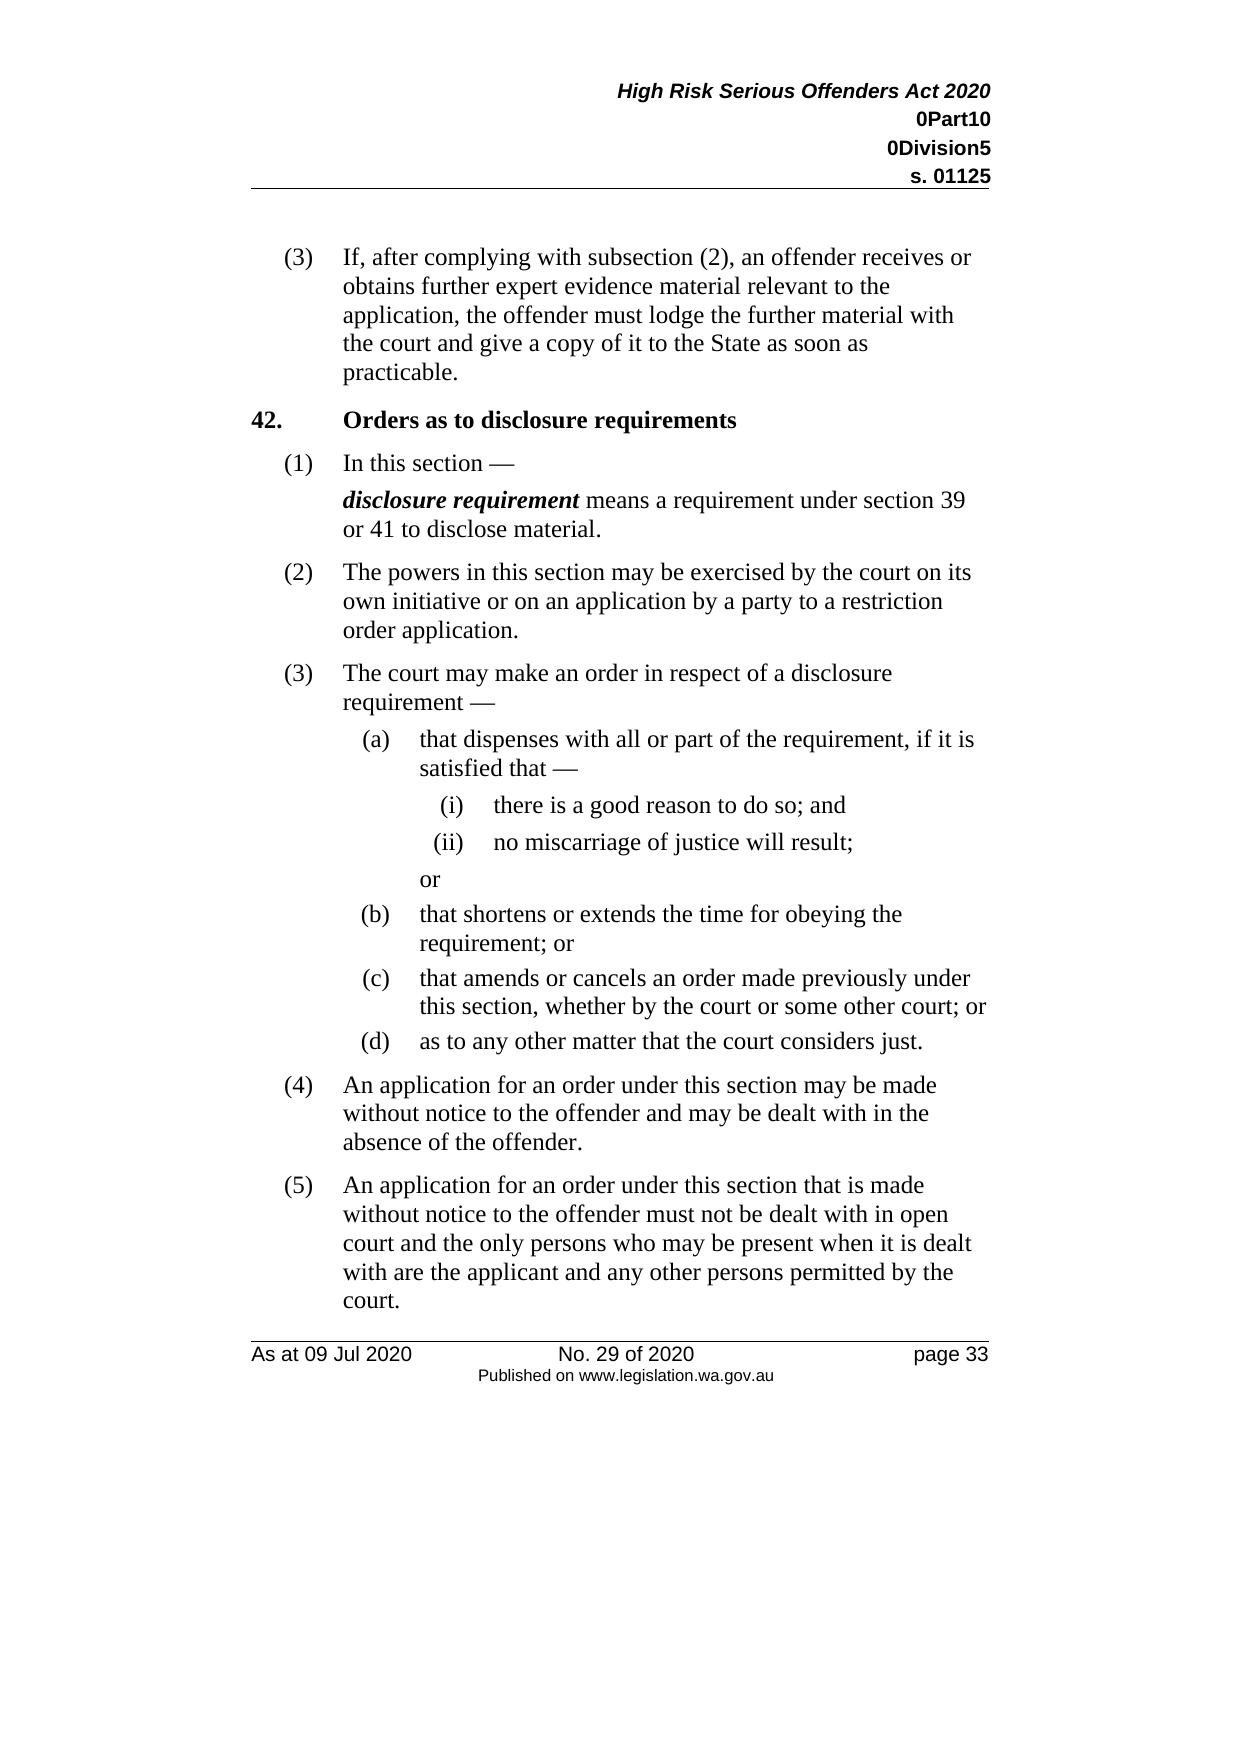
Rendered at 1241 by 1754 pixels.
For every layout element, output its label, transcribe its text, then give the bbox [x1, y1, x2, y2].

text or [251, 864, 989, 893]
text (3) If, after complying with subsection (2), an offender receives or obtains further expert evidence material relevant to the application, the offender must lodge the further material with the court and give a copy of it to the State as soon as practicable. [251, 242, 989, 386]
text (a) that dispenses with all or part of the requirement, if it is satisfied that — [251, 724, 989, 781]
text (5) An application for an order under this section that is made without notice to the offender must not be dealt with in open court and the only persons who may be present when it is dealt with are the applicant and any other persons permitted by the court. [251, 1171, 989, 1314]
text disclosure requirement means a requirement under section 39 or 41 to disclose material. [251, 485, 989, 543]
text (4) An application for an order under this section may be made without notice to the offender and may be dealt with in the absence of the offender. [251, 1070, 989, 1156]
text (b) that shortens or extends the time for obeying the requirement; or [251, 899, 989, 956]
text (1) In this section — [251, 448, 989, 477]
text (2) The powers in this section may be exercised by the court on its own initiative or on an application by a party to a restriction order application. [251, 557, 989, 643]
text (ii) no miscarriage of justice will result; [251, 827, 989, 856]
text (3) The court may make an order in respect of a disclosure requirement — [251, 658, 989, 716]
text (d) as to any other matter that the court considers just. [251, 1026, 989, 1055]
text (c) that amends or cancels an order made previously under this section, whether by the court or some other court; or [251, 963, 989, 1020]
subtitle 42. Orders as to disclosure requirements [251, 405, 989, 433]
text (i) there is a good reason to do so; and [251, 790, 989, 818]
